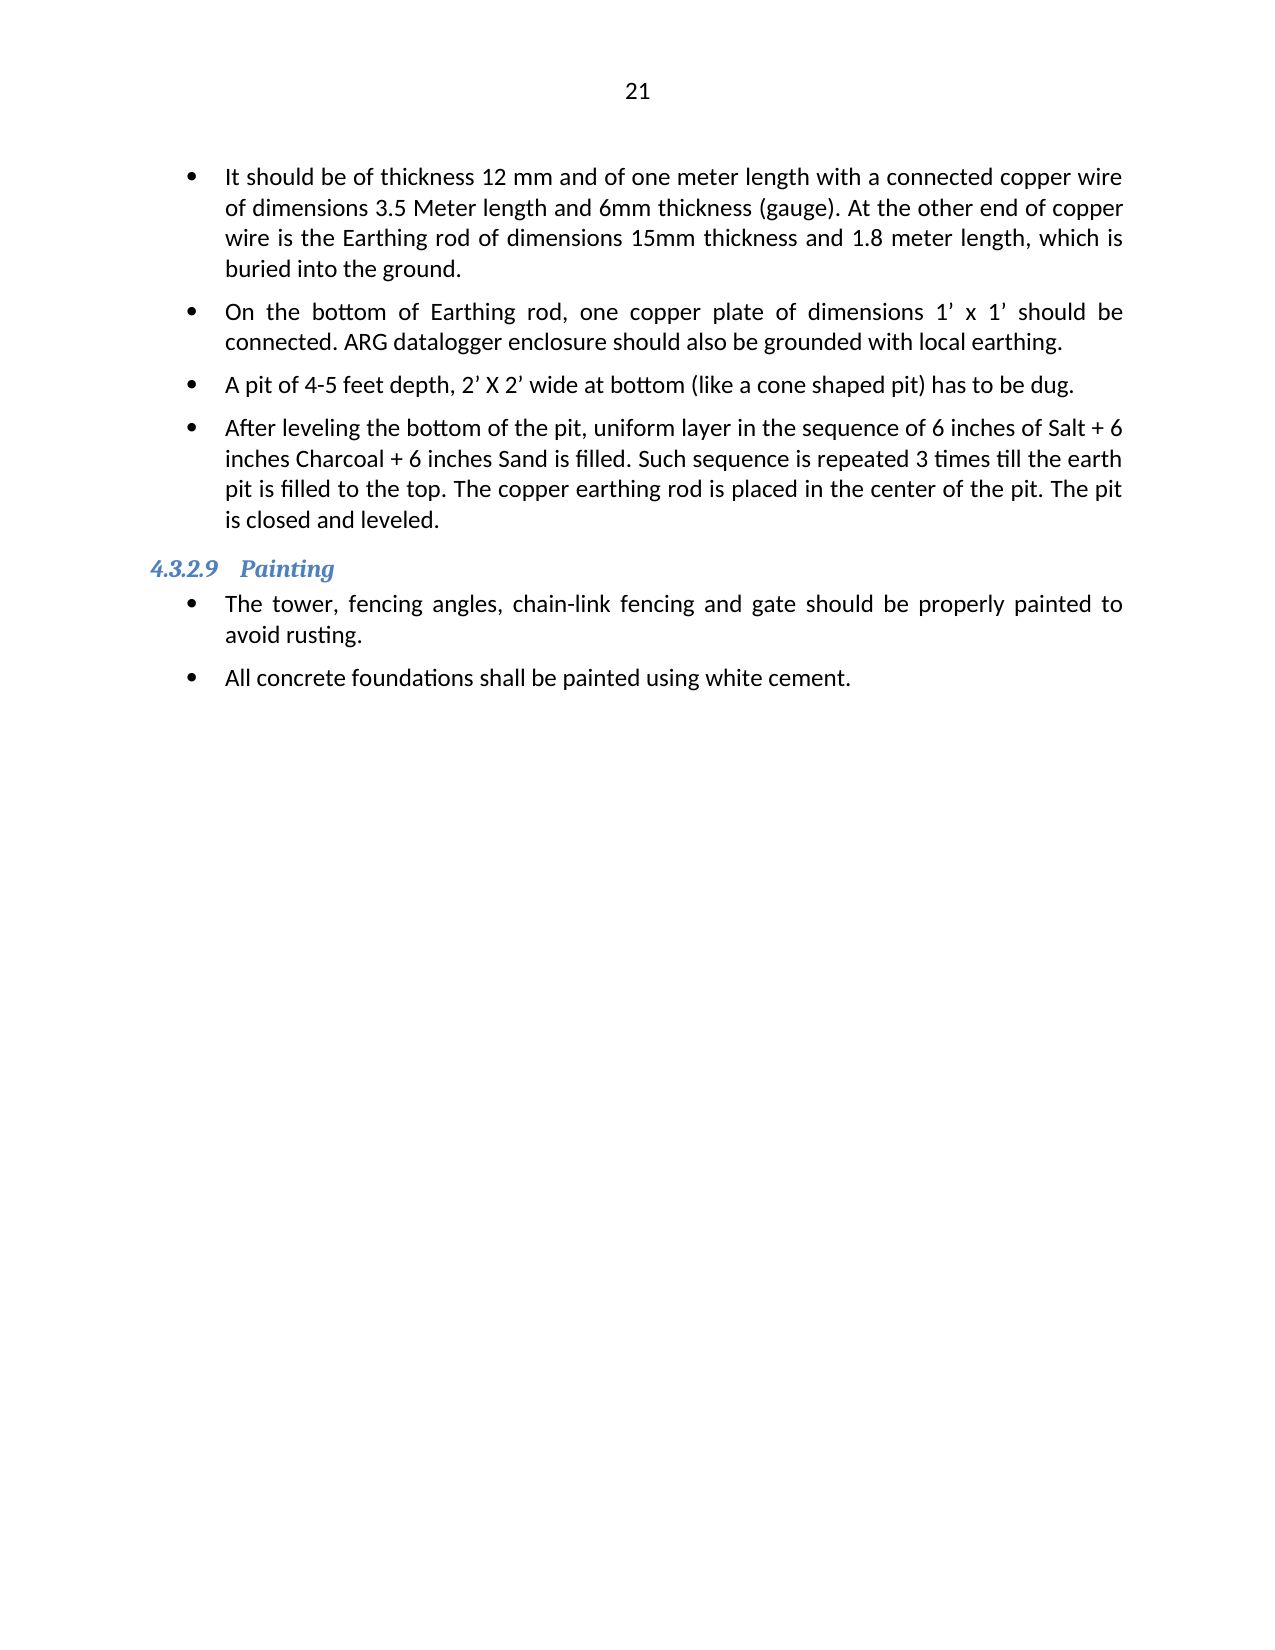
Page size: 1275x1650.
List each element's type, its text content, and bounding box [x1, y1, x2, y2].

text It should be of thickness 12 mm and of one meter length with a connected copper wire of dimensions 3.5 Meter length and 6mm thickness (gauge). At the other end of copper wire is the Earthing rod of dimensions 15mm thickness and 1.8 meter length, which is buried into the ground. [187, 161, 1125, 283]
text On the bottom of Earthing rod, one copper plate of dimensions 1’ x 1’ should be connected. ARG datalogger enclosure should also be grounded with local earthing. [187, 296, 1125, 357]
text After leveling the bottom of the pit, uniform layer in the sequence of 6 inches of Salt + 6 inches Charcoal + 6 inches Sand is filled. Such sequence is repeated 3 times till the earth pit is filled to the top. The copper earthing rod is placed in the center of the pit. The pit is closed and leveled. [187, 412, 1125, 534]
text All concrete foundations shall be painted using white cement. [187, 662, 1125, 692]
text A pit of 4-5 feet depth, 2’ X 2’ wide at bottom (like a cone shaped pit) has to be dug. [187, 369, 1125, 400]
text The tower, fencing angles, chain-link fencing and gate should be properly painted to avoid rusting. [187, 588, 1125, 649]
subtitle Painting [150, 555, 1125, 584]
